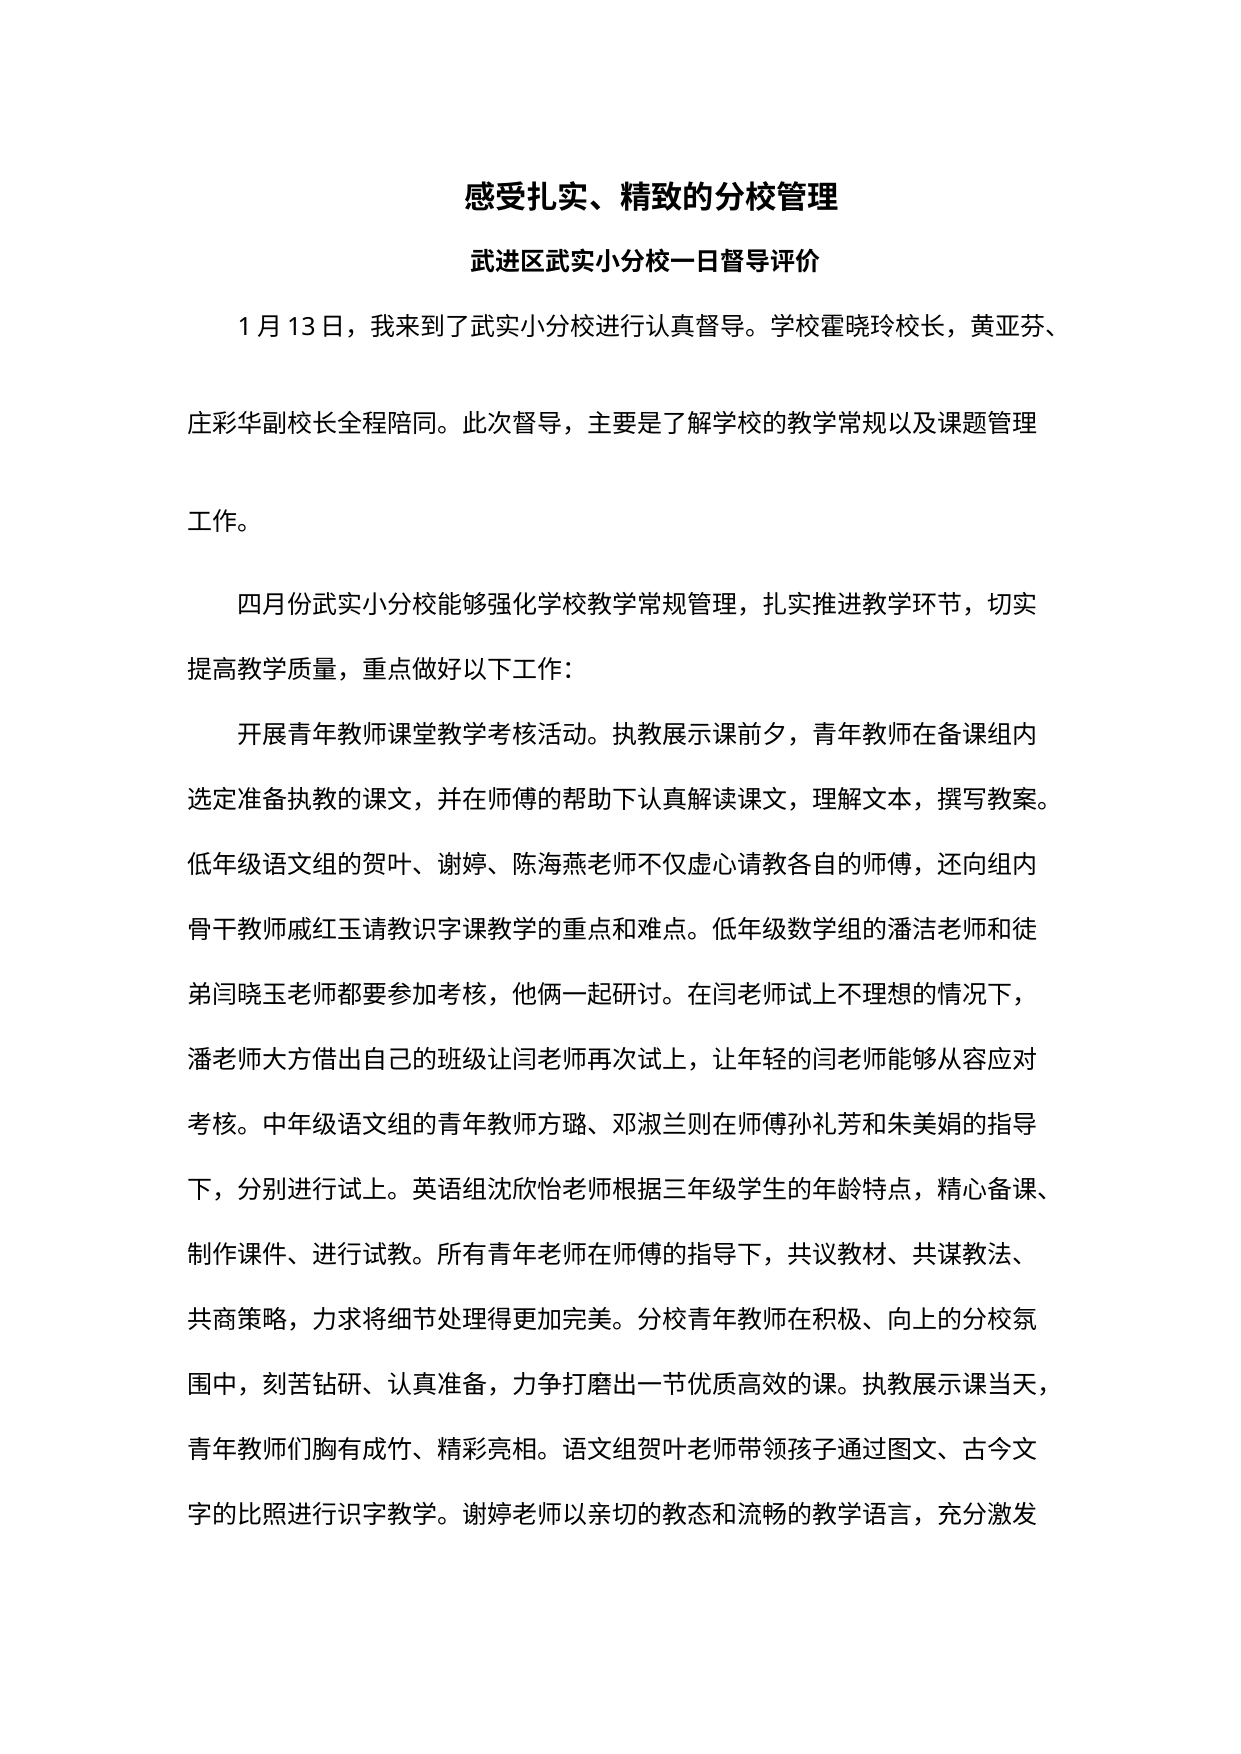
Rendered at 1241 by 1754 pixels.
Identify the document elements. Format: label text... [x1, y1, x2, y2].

text 四月份武实小分校能够强化学校教学常规管理，扎实推进教学环节，切实提高教学质量，重点做好以下工作： [187, 570, 1053, 700]
text 武进区武实小分校一日督导评价 [187, 227, 1053, 292]
text 1月13日，我来到了武实小分校进行认真督导。学校霍晓玲校长，黄亚芬、庄彩华副校长全程陪同。此次督导，主要是了解学校的教学常规以及课题管理工作。 [187, 292, 1053, 552]
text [187, 700, 1053, 1545]
text 感受扎实、精致的分校管理 [187, 162, 1053, 227]
